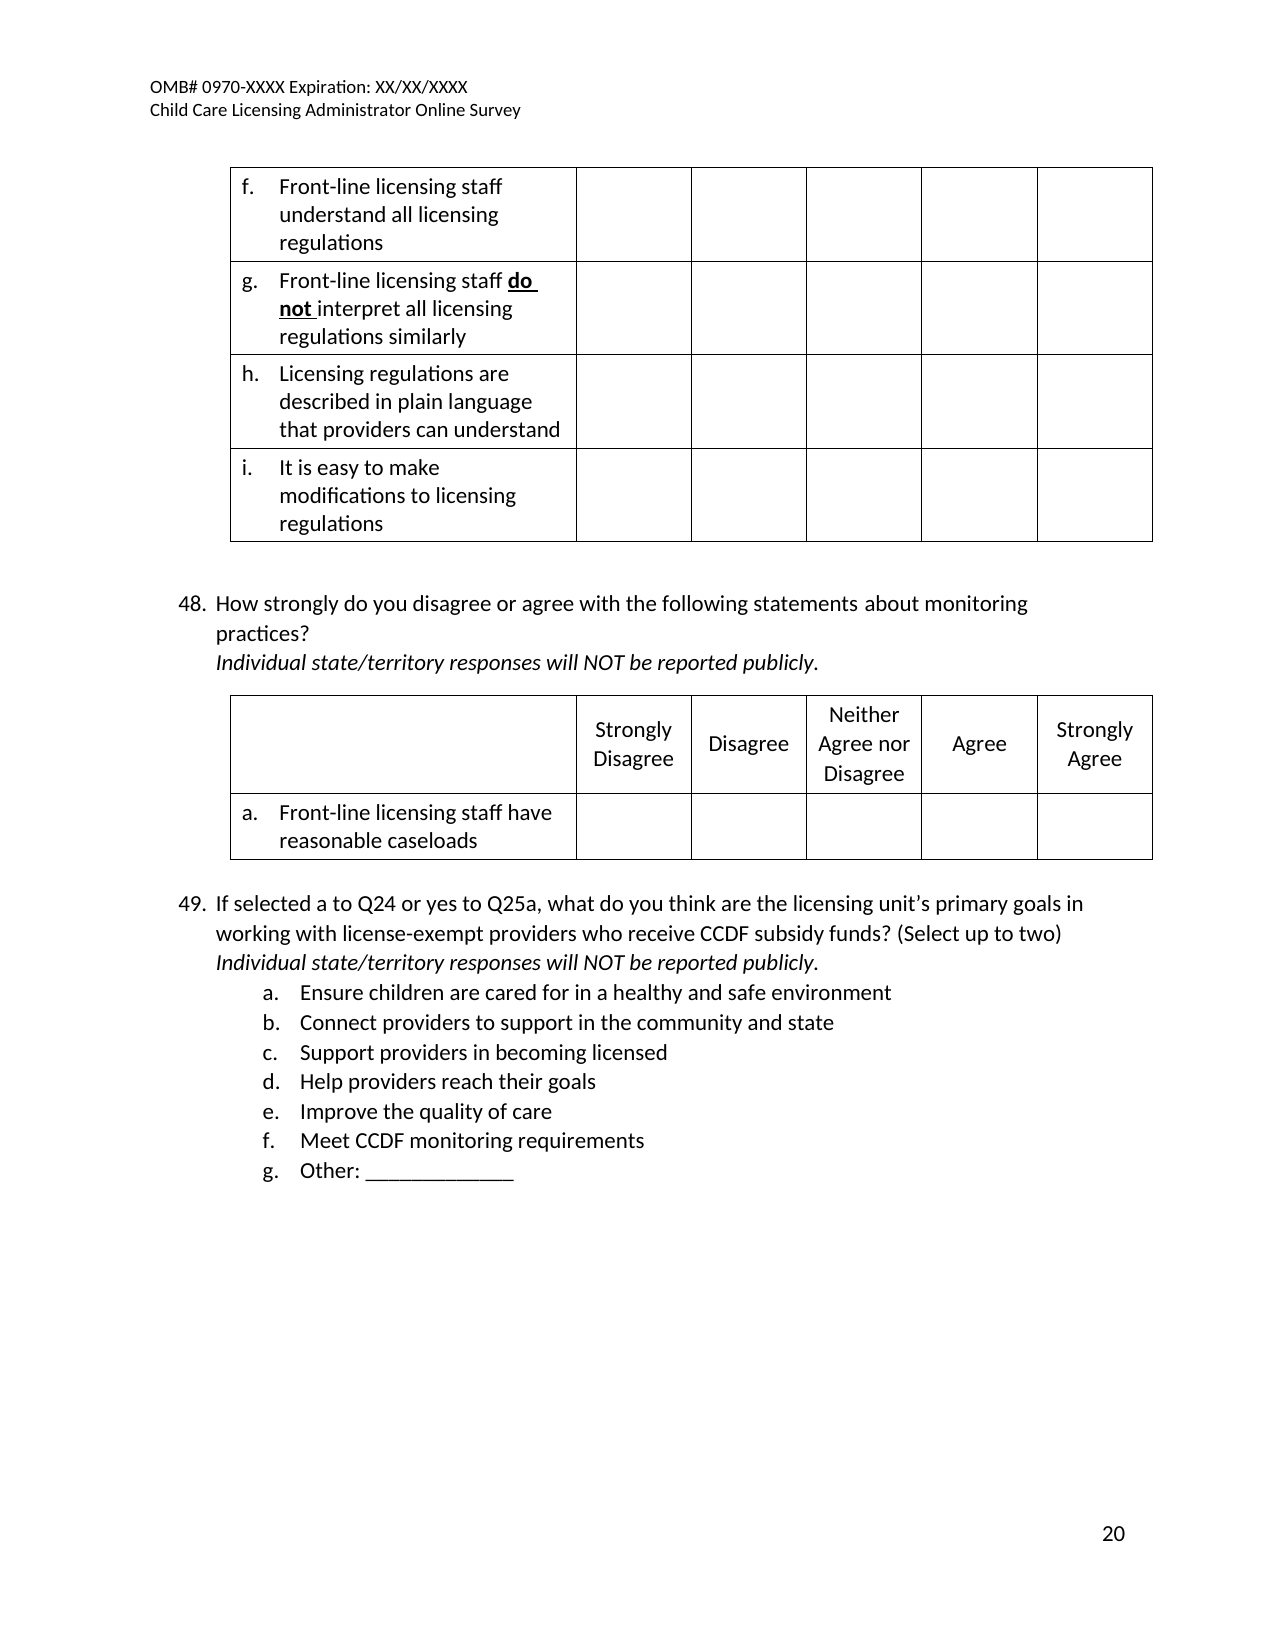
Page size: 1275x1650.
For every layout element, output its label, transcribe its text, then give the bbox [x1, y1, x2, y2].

table_cell [692, 355, 806, 448]
table_cell [922, 168, 1037, 261]
list Help providers reach their goals [262, 1067, 1125, 1095]
table_cell Front-line licensing staff understand all licensing regulations [231, 168, 576, 261]
table_cell [692, 168, 806, 261]
list Support providers in becoming licensed [262, 1038, 1125, 1066]
list How strongly do you disagree or agree with the following statements about monitoring practices? Individual state/territory responses will NOT be reported publicly. [178, 589, 1125, 676]
table_cell Front-line licensing staff do not interpret all licensing regulations similarly [231, 262, 576, 354]
table_cell [1038, 262, 1152, 354]
table_cell [807, 794, 921, 858]
table_cell [807, 449, 921, 541]
table_header Strongly Disagree [577, 696, 691, 793]
table_cell [807, 355, 921, 448]
table_cell It is easy to make modifications to licensing regulations [231, 449, 576, 541]
table_cell [577, 168, 691, 261]
table_cell [922, 262, 1037, 354]
table_header [231, 696, 576, 793]
table_cell [692, 794, 806, 858]
list Other: _____________ [262, 1156, 1125, 1184]
list Connect providers to support in the community and state [262, 1008, 1125, 1036]
table_header Disagree [692, 696, 806, 793]
list Meet CCDF monitoring requirements [262, 1127, 1125, 1155]
table_header Agree [922, 696, 1037, 793]
table_cell [922, 794, 1037, 858]
table_cell [577, 262, 691, 354]
table_header Strongly Agree [1038, 696, 1152, 793]
table_cell [692, 262, 806, 354]
table_cell [577, 794, 691, 858]
table_cell [922, 355, 1037, 448]
table_cell Licensing regulations are described in plain language that providers can understand [231, 355, 576, 448]
list If selected a to Q24 or yes to Q25a, what do you think are the licensing unit’s primary goals in working with license-exempt providers who receive CCDF subsidy funds? (Select up to two) Individual state/territory responses will NOT be reported publicly. [178, 889, 1125, 977]
table_cell [577, 355, 691, 448]
table_cell [807, 168, 921, 261]
table_cell [922, 449, 1037, 541]
list Ensure children are cared for in a healthy and safe environment [262, 978, 1125, 1006]
table_cell [577, 449, 691, 541]
table_cell [692, 449, 806, 541]
table_cell [1038, 449, 1152, 541]
table_cell [807, 262, 921, 354]
table_cell [1038, 794, 1152, 858]
list Improve the quality of care [262, 1097, 1125, 1125]
table_cell [1038, 168, 1152, 261]
table_cell [1038, 355, 1152, 448]
table_cell Front-line licensing staff have reasonable caseloads [231, 794, 576, 858]
table_header Neither Agree nor Disagree [807, 696, 921, 793]
